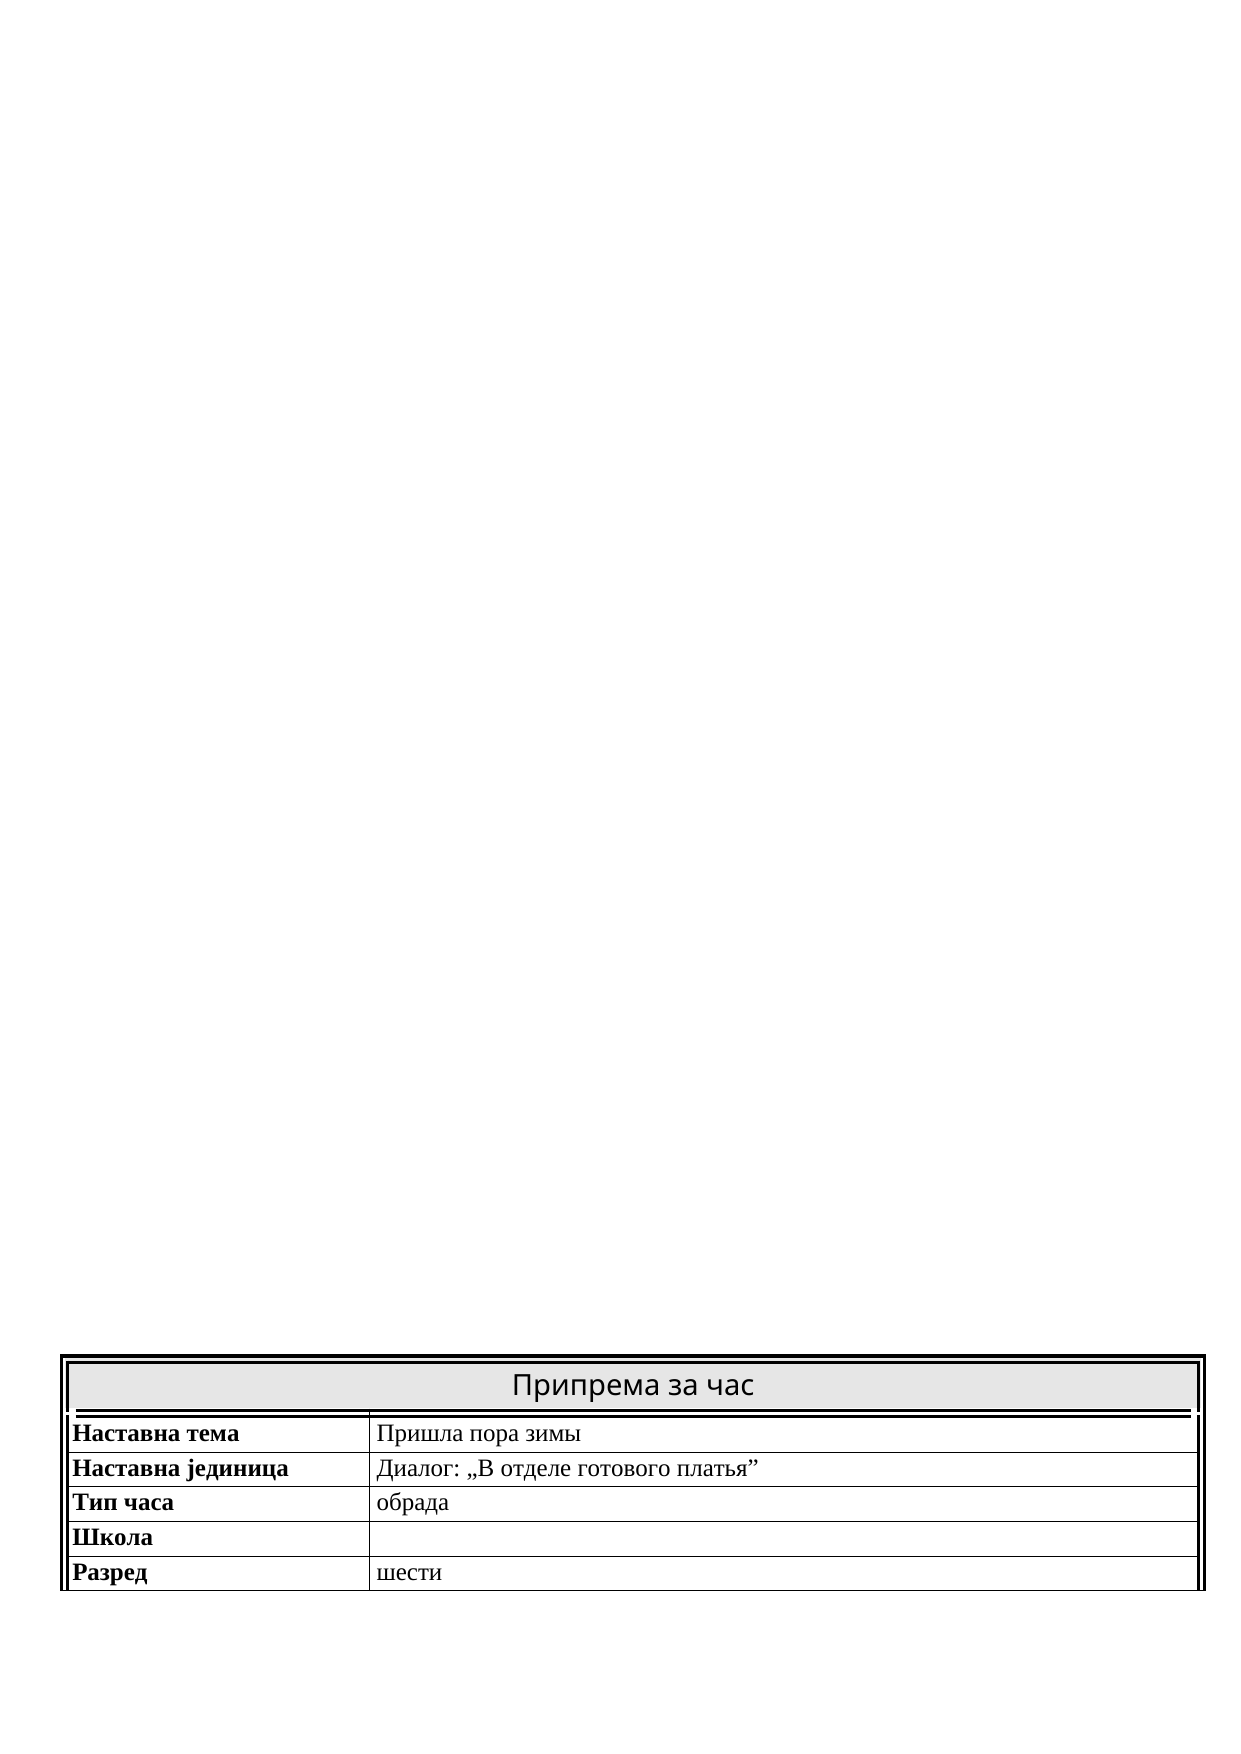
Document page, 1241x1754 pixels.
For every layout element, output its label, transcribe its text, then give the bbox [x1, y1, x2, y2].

table_cell Тип часа [69, 1487, 369, 1521]
table_cell Диалог: „В отделе готового платья” [370, 1453, 1197, 1486]
table_cell [370, 1522, 1197, 1556]
table_header Припрема за час [65, 1358, 1201, 1408]
table_cell Школа [69, 1522, 369, 1556]
table_cell Наставна тема [65, 1409, 369, 1452]
table_cell Пришла пора зимы [370, 1409, 1201, 1452]
table_cell шести [370, 1557, 1197, 1590]
table_cell обрада [370, 1487, 1197, 1521]
table_cell Разред [69, 1557, 369, 1590]
table_cell Наставна јединица [69, 1453, 369, 1486]
